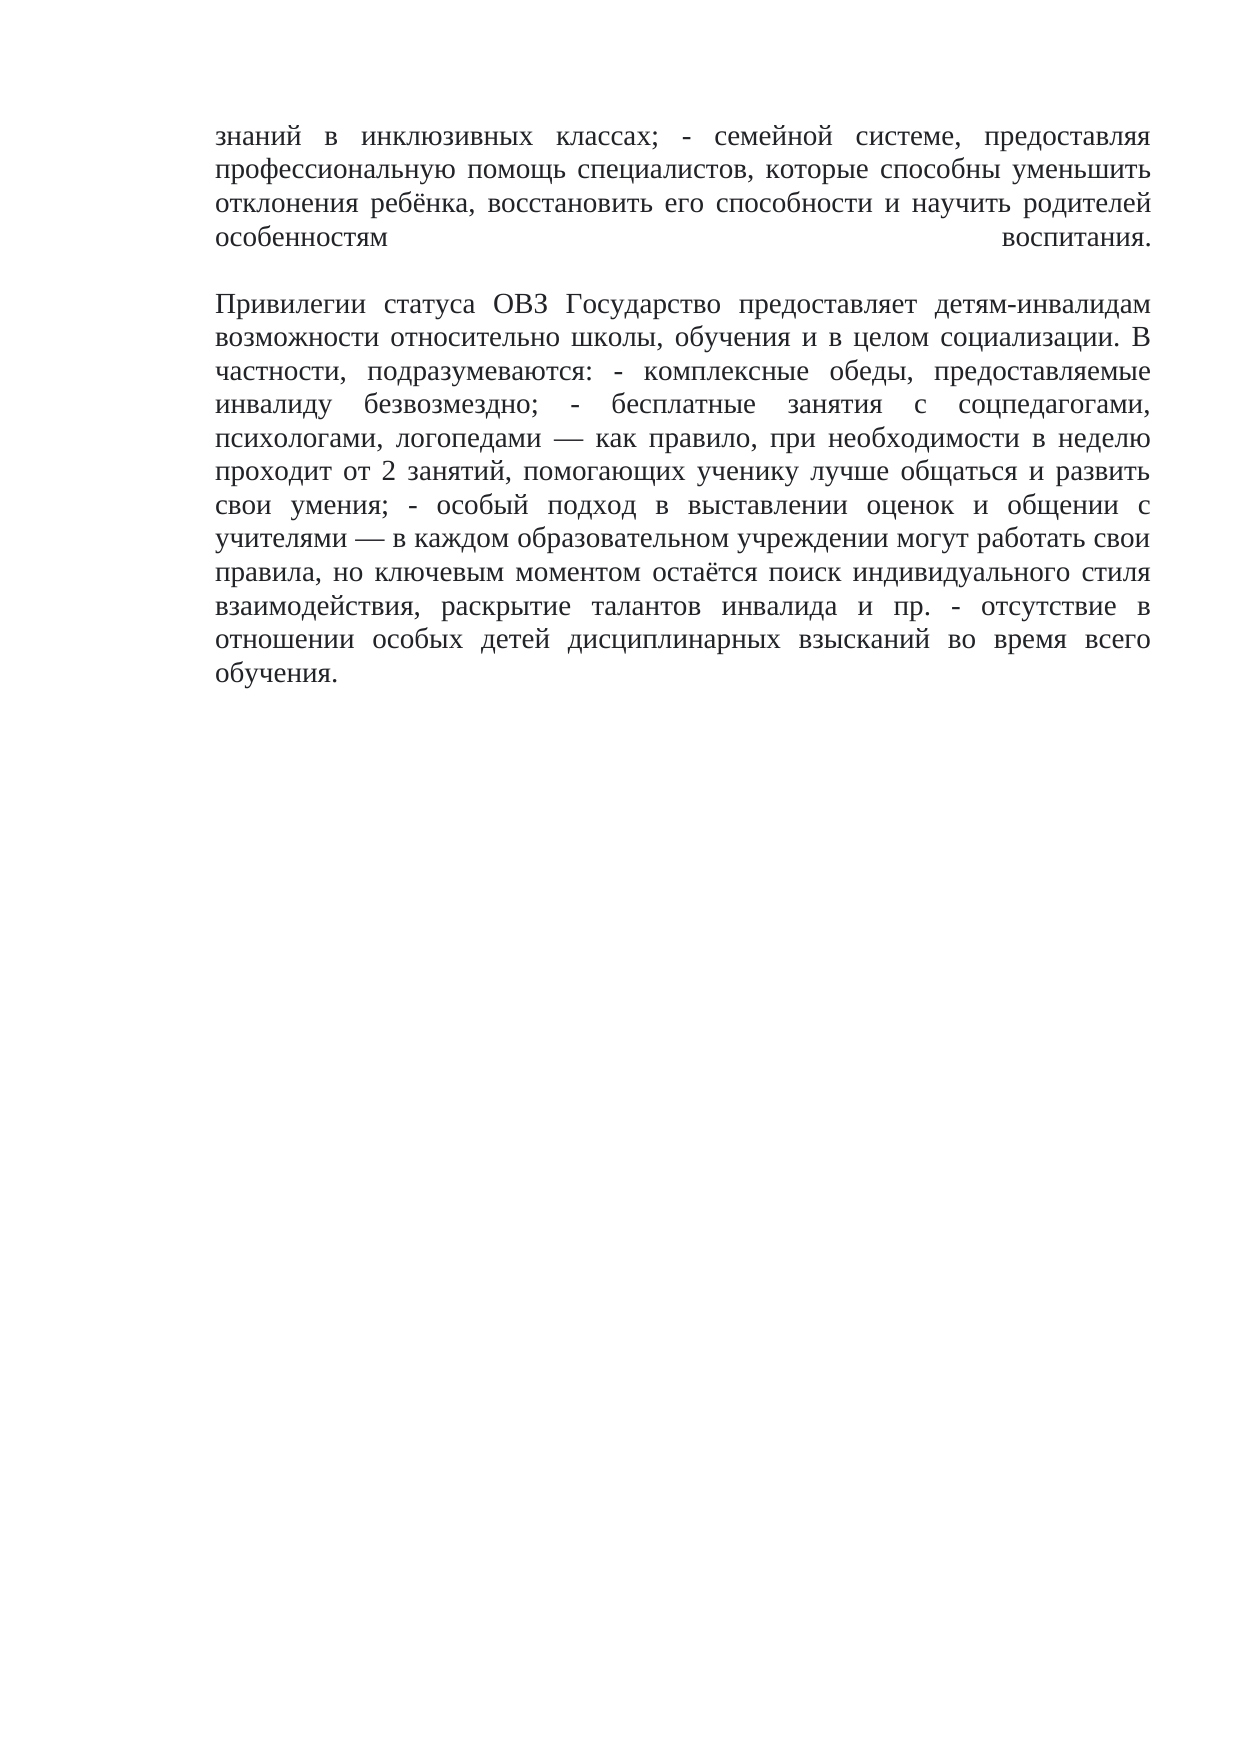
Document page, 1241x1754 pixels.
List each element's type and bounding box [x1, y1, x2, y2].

text [215, 118, 1152, 750]
